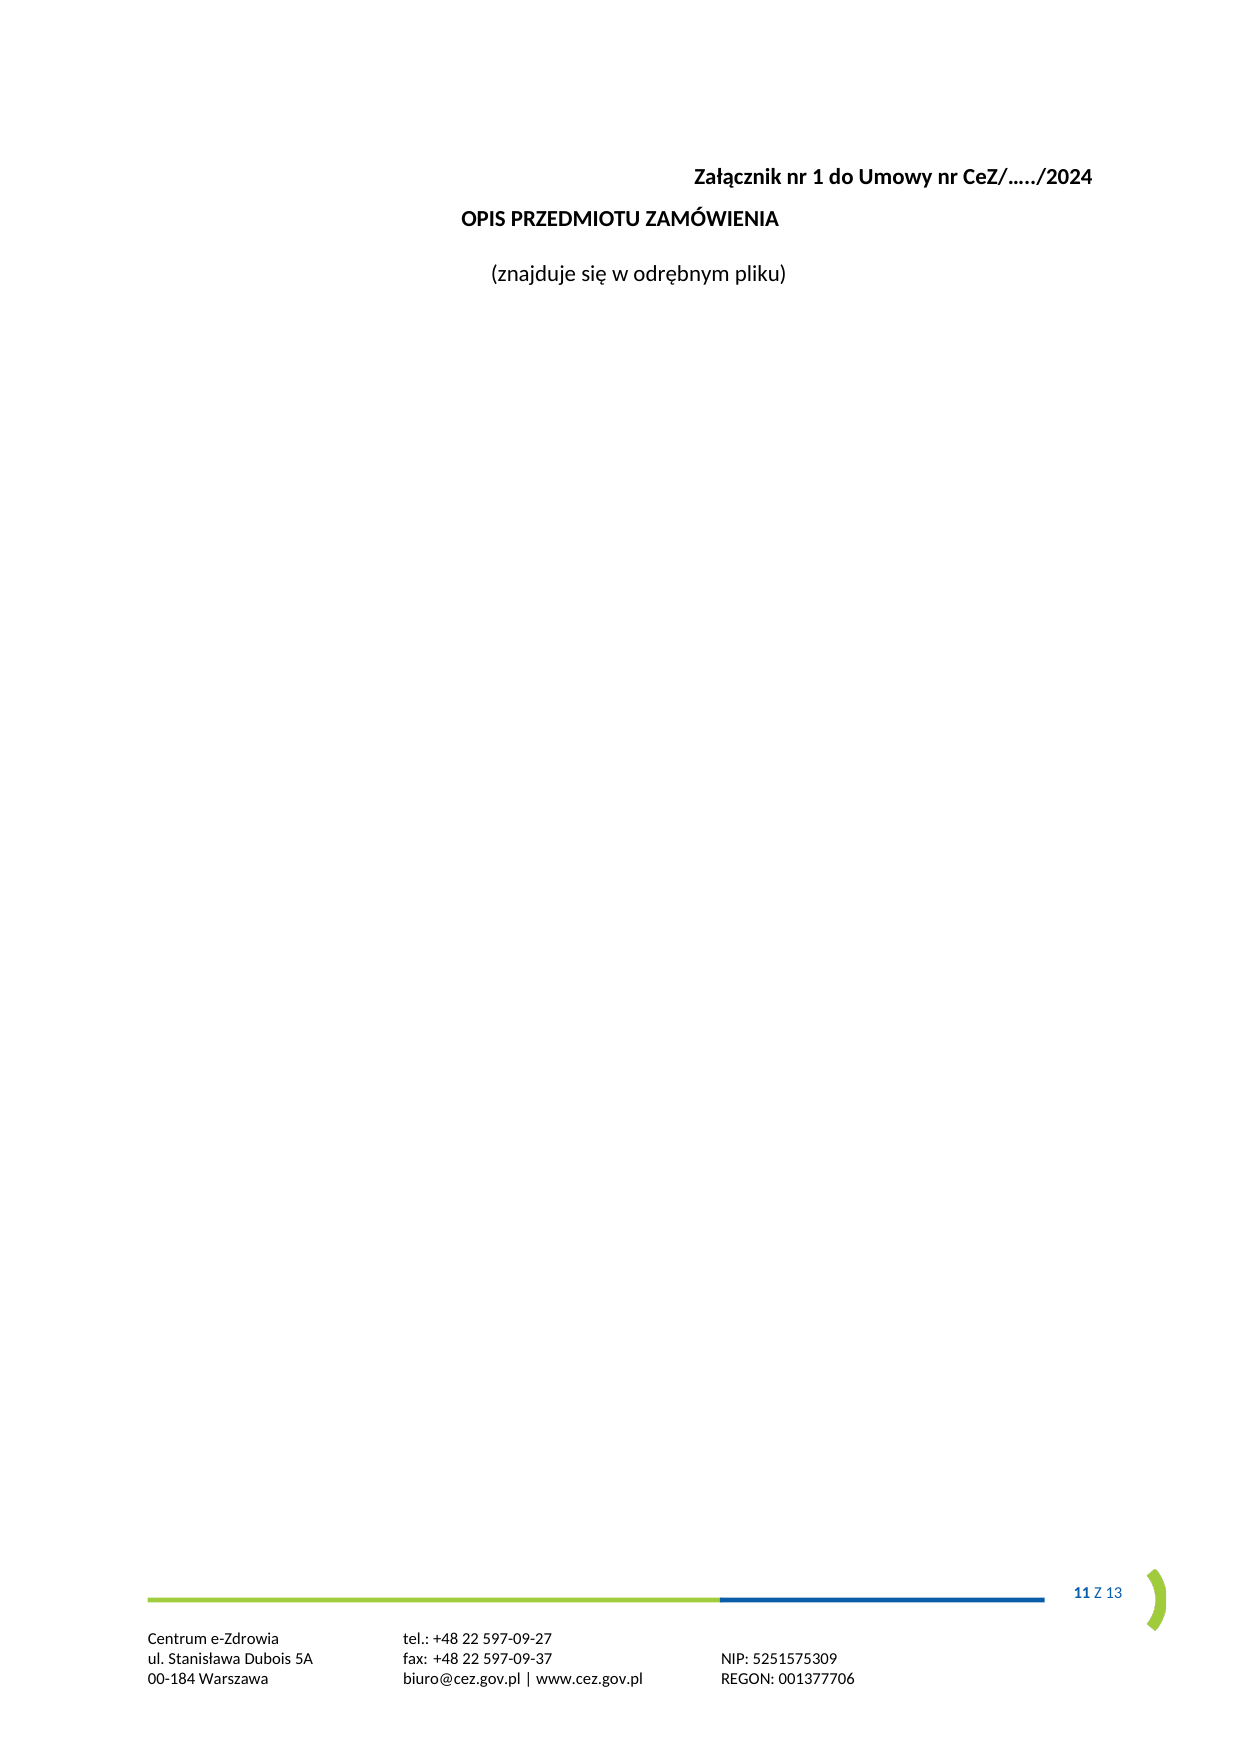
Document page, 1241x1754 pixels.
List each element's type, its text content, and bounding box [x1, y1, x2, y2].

picture [1146, 1569, 1167, 1631]
text Załącznik nr 1 do Umowy nr CeZ/…../2024 [295, 162, 1093, 191]
text (znajduje się w odrębnym pliku) [185, 259, 1093, 287]
text OPIS PRZEDMIOTU ZAMÓWIENIA [148, 204, 1093, 232]
